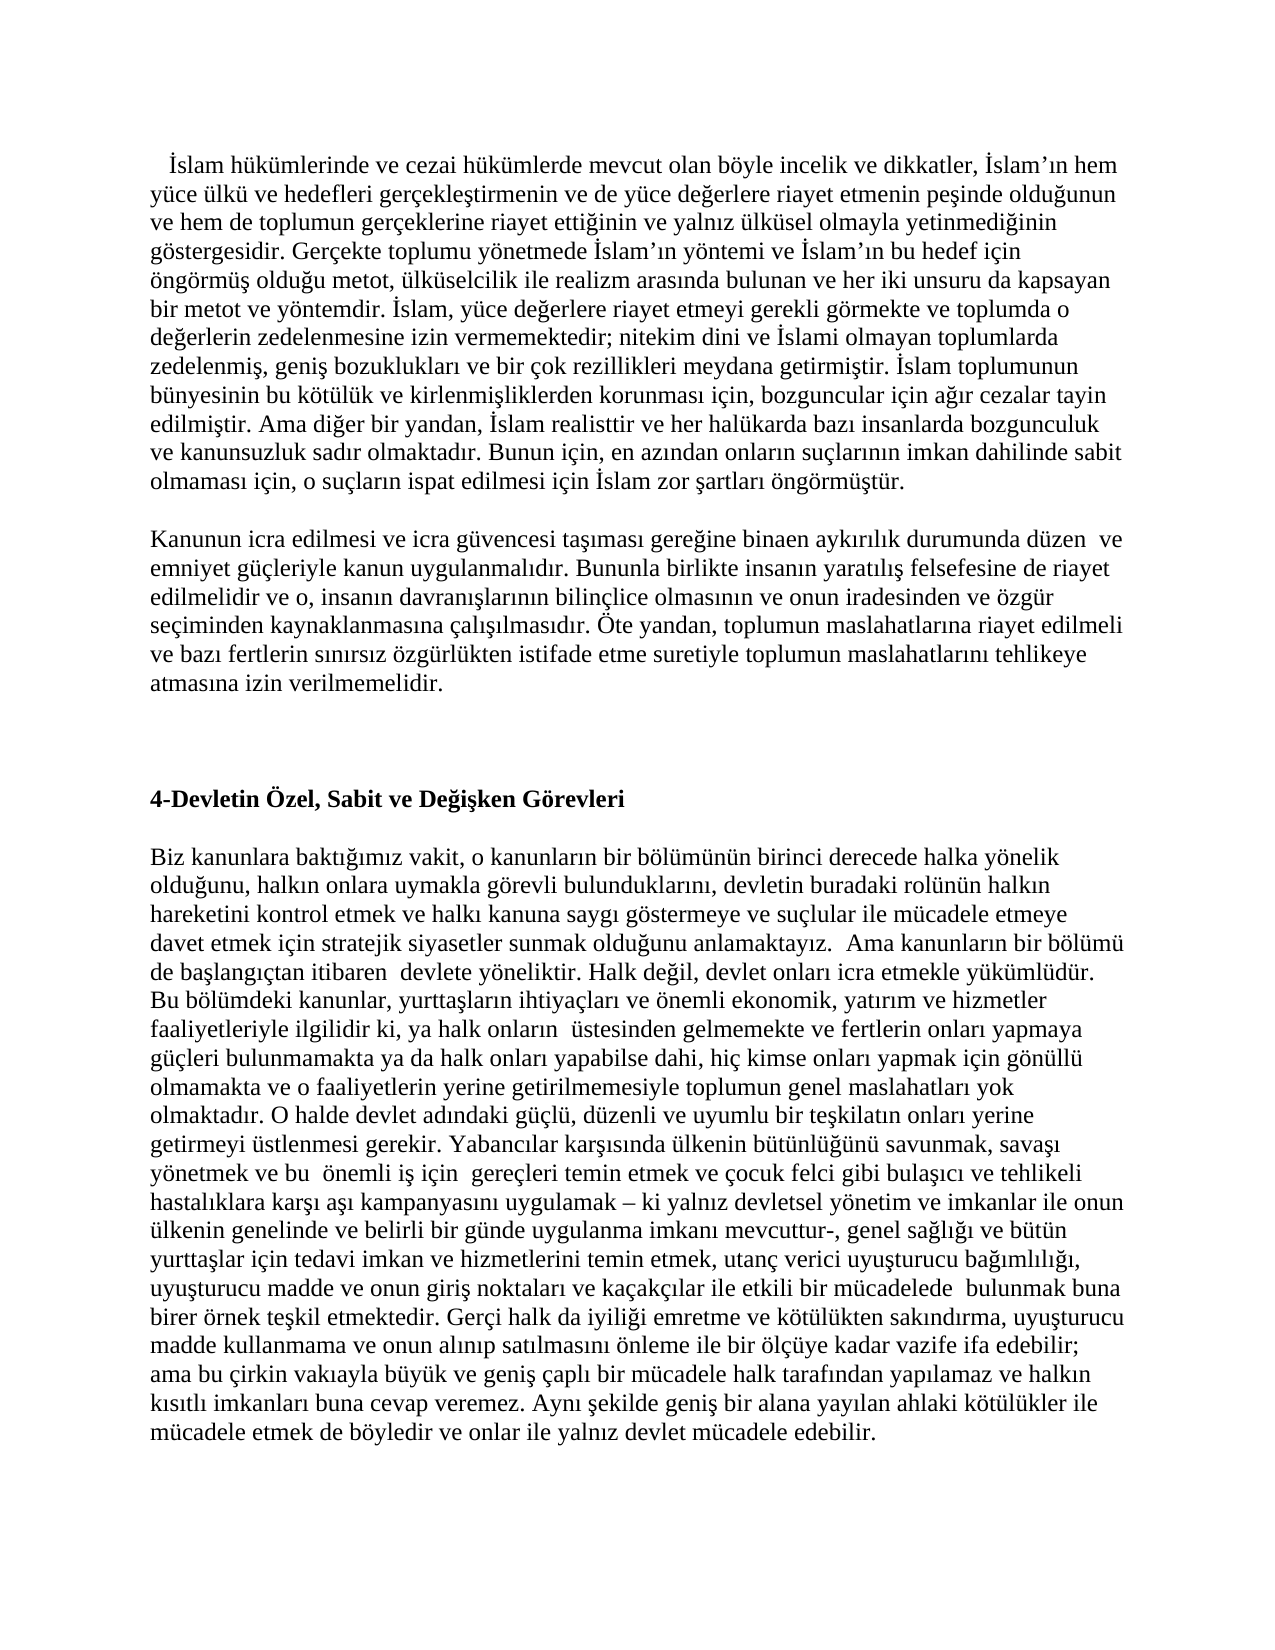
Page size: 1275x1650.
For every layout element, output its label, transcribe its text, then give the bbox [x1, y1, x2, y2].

text Kanunun icra edilmesi ve icra güvencesi taşıması gereğine binaen aykırılık durumunda düzen ve emniyet güçleriyle kanun uygulanmalıdır. Bununla birlikte insanın yaratılış felsefesine de riayet edilmelidir ve o, insanın davranışlarının bilinçlice olmasının ve onun iradesinden ve özgür seçiminden kaynaklanmasına çalışılmasıdır. Öte yandan, toplumun maslahatlarına riayet edilmeli ve bazı fertlerin sınırsız özgürlükten istifade etme suretiyle toplumun maslahatlarını tehlikeye atmasına izin verilmemelidir. [150, 524, 1125, 697]
text 4-Devletin Özel, Sabit ve Değişken Görevleri [150, 784, 1125, 812]
text Biz kanunlara baktığımız vakit, o kanunların bir bölümünün birinci derecede halka yönelik olduğunu, halkın onlara uymakla görevli bulunduklarını, devletin buradaki rolünün halkın hareketini kontrol etmek ve halkı kanuna saygı göstermeye ve suçlular ile mücadele etmeye davet etmek için stratejik siyasetler sunmak olduğunu anlamaktayız. Ama kanunların bir bölümü de başlangıçtan itibaren devlete yöneliktir. Halk değil, devlet onları icra etmekle yükümlüdür. Bu bölümdeki kanunlar, yurttaşların ihtiyaçları ve önemli ekonomik, yatırım ve hizmetler faaliyetleriyle ilgilidir ki, ya halk onların üstesinden gelmemekte ve fertlerin onları yapmaya güçleri bulunmamakta ya da halk onları yapabilse dahi, hiç kimse onları yapmak için gönüllü olmamakta ve o faaliyetlerin yerine getirilmemesiyle toplumun genel maslahatları yok olmaktadır. O halde devlet adındaki güçlü, düzenli ve uyumlu bir teşkilatın onları yerine getirmeyi üstlenmesi gerekir. Yabancılar karşısında ülkenin bütünlüğünü savunmak, savaşı yönetmek ve bu önemli iş için gereçleri temin etmek ve çocuk felci gibi bulaşıcı ve tehlikeli hastalıklara karşı aşı kampanyasını uygulamak – ki yalnız devletsel yönetim ve imkanlar ile onun ülkenin genelinde ve belirli bir günde uygulanma imkanı mevcuttur-, genel sağlığı ve bütün yurttaşlar için tedavi imkan ve hizmetlerini temin etmek, utanç verici uyuşturucu bağımlılığı, uyuşturucu madde ve onun giriş noktaları ve kaçakçılar ile etkili bir mücadelede bulunmak buna birer örnek teşkil etmektedir. Gerçi halk da iyiliği emretme ve kötülükten sakındırma, uyuşturucu madde kullanmama ve onun alınıp satılmasını önleme ile bir ölçüye kadar vazife ifa edebilir; ama bu çirkin vakıayla büyük ve geniş çaplı bir mücadele halk tarafından yapılamaz ve halkın kısıtlı imkanları buna cevap veremez. Aynı şekilde geniş bir alana yayılan ahlaki kötülükler ile mücadele etmek de böyledir ve onlar ile yalnız devlet mücadele edebilir. [150, 842, 1125, 1445]
text İslam hükümlerinde ve cezai hükümlerde mevcut olan böyle incelik ve dikkatler, İslam’ın hem yüce ülkü ve hedefleri gerçekleştirmenin ve de yüce değerlere riayet etmenin peşinde olduğunun ve hem de toplumun gerçeklerine riayet ettiğinin ve yalnız ülküsel olmayla yetinmediğinin göstergesidir. Gerçekte toplumu yönetmede İslam’ın yöntemi ve İslam’ın bu hedef için öngörmüş olduğu metot, ülküselcilik ile realizm arasında bulunan ve her iki unsuru da kapsayan bir metot ve yöntemdir. İslam, yüce değerlere riayet etmeyi gerekli görmekte ve toplumda o değerlerin zedelenmesine izin vermemektedir; nitekim dini ve İslami olmayan toplumlarda zedelenmiş, geniş bozuklukları ve bir çok rezillikleri meydana getirmiştir. İslam toplumunun bünyesinin bu kötülük ve kirlenmişliklerden korunması için, bozguncular için ağır cezalar tayin edilmiştir. Ama diğer bir yandan, İslam realisttir ve her halükarda bazı insanlarda bozgunculuk ve kanunsuzluk sadır olmaktadır. Bunun için, en azından onların suçlarının imkan dahilinde sabit olmaması için, o suçların ispat edilmesi için İslam zor şartları öngörmüştür. [150, 150, 1125, 495]
